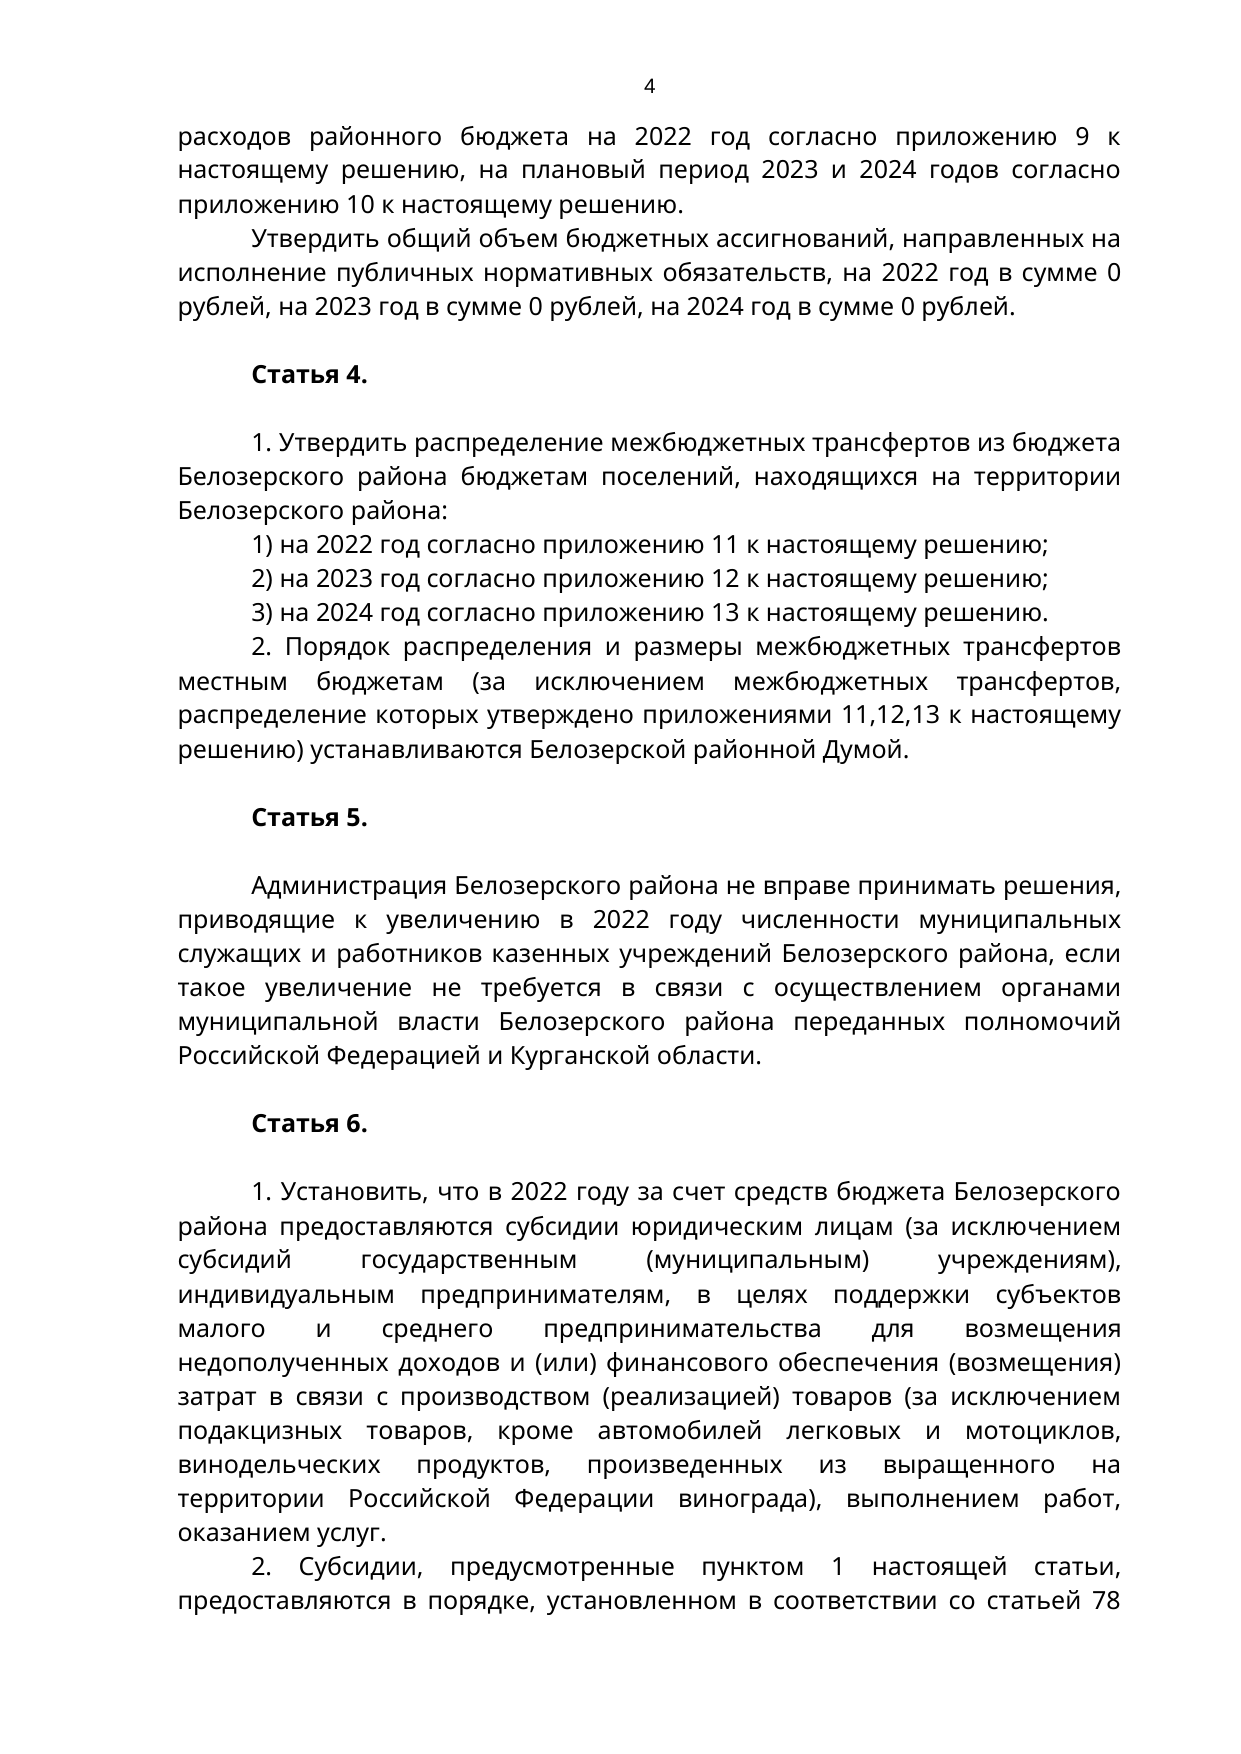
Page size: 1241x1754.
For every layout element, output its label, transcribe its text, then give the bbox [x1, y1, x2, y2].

text Утвердить общий объем бюджетных ассигнований, направленных на исполнение публичных нормативных обязательств, на 2022 год в сумме 0 рублей, на 2023 год в сумме 0 рублей, на 2024 год в сумме 0 рублей. [177, 220, 1122, 322]
text 1. Утвердить распределение межбюджетных трансфертов из бюджета Белозерского района бюджетам поселений, находящихся на территории Белозерского района: [177, 425, 1122, 527]
text Статья 5. [177, 799, 1122, 833]
text 1. Установить, что в 2022 году за счет средств бюджета Белозерского района предоставляются субсидии юридическим лицам (за исключением субсидий государственным (муниципальным) учреждениям), индивидуальным предпринимателям, в целях поддержки субъектов малого и среднего предпринимательства для возмещения недополученных доходов и (или) финансового обеспечения (возмещения) затрат в связи с производством (реализацией) товаров (за исключением подакцизных товаров, кроме автомобилей легковых и мотоциклов, винодельческих продуктов, произведенных из выращенного на территории Российской Федерации винограда), выполнением работ, оказанием услуг. [177, 1174, 1122, 1549]
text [177, 118, 1122, 220]
text 2) на 2023 год согласно приложению 12 к настоящему решению; [177, 561, 1122, 595]
text Статья 6. [177, 1106, 1122, 1140]
text Администрация Белозерского района не вправе принимать решения, приводящие к увеличению в 2022 году численности муниципальных служащих и работников казенных учреждений Белозерского района, если такое увеличение не требуется в связи с осуществлением органами муниципальной власти Белозерского района переданных полномочий Российской Федерацией и Курганской области. [177, 867, 1122, 1072]
text 2. Порядок распределения и размеры межбюджетных трансфертов местным бюджетам (за исключением межбюджетных трансфертов, распределение которых утверждено приложениями 11,12,13 к настоящему решению) устанавливаются Белозерской районной Думой. [177, 629, 1122, 765]
text 3) на 2024 год согласно приложению 13 к настоящему решению. [177, 595, 1122, 629]
text 1) на 2022 год согласно приложению 11 к настоящему решению; [177, 527, 1122, 561]
text Статья 4. [177, 357, 1119, 391]
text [177, 1549, 1122, 1617]
